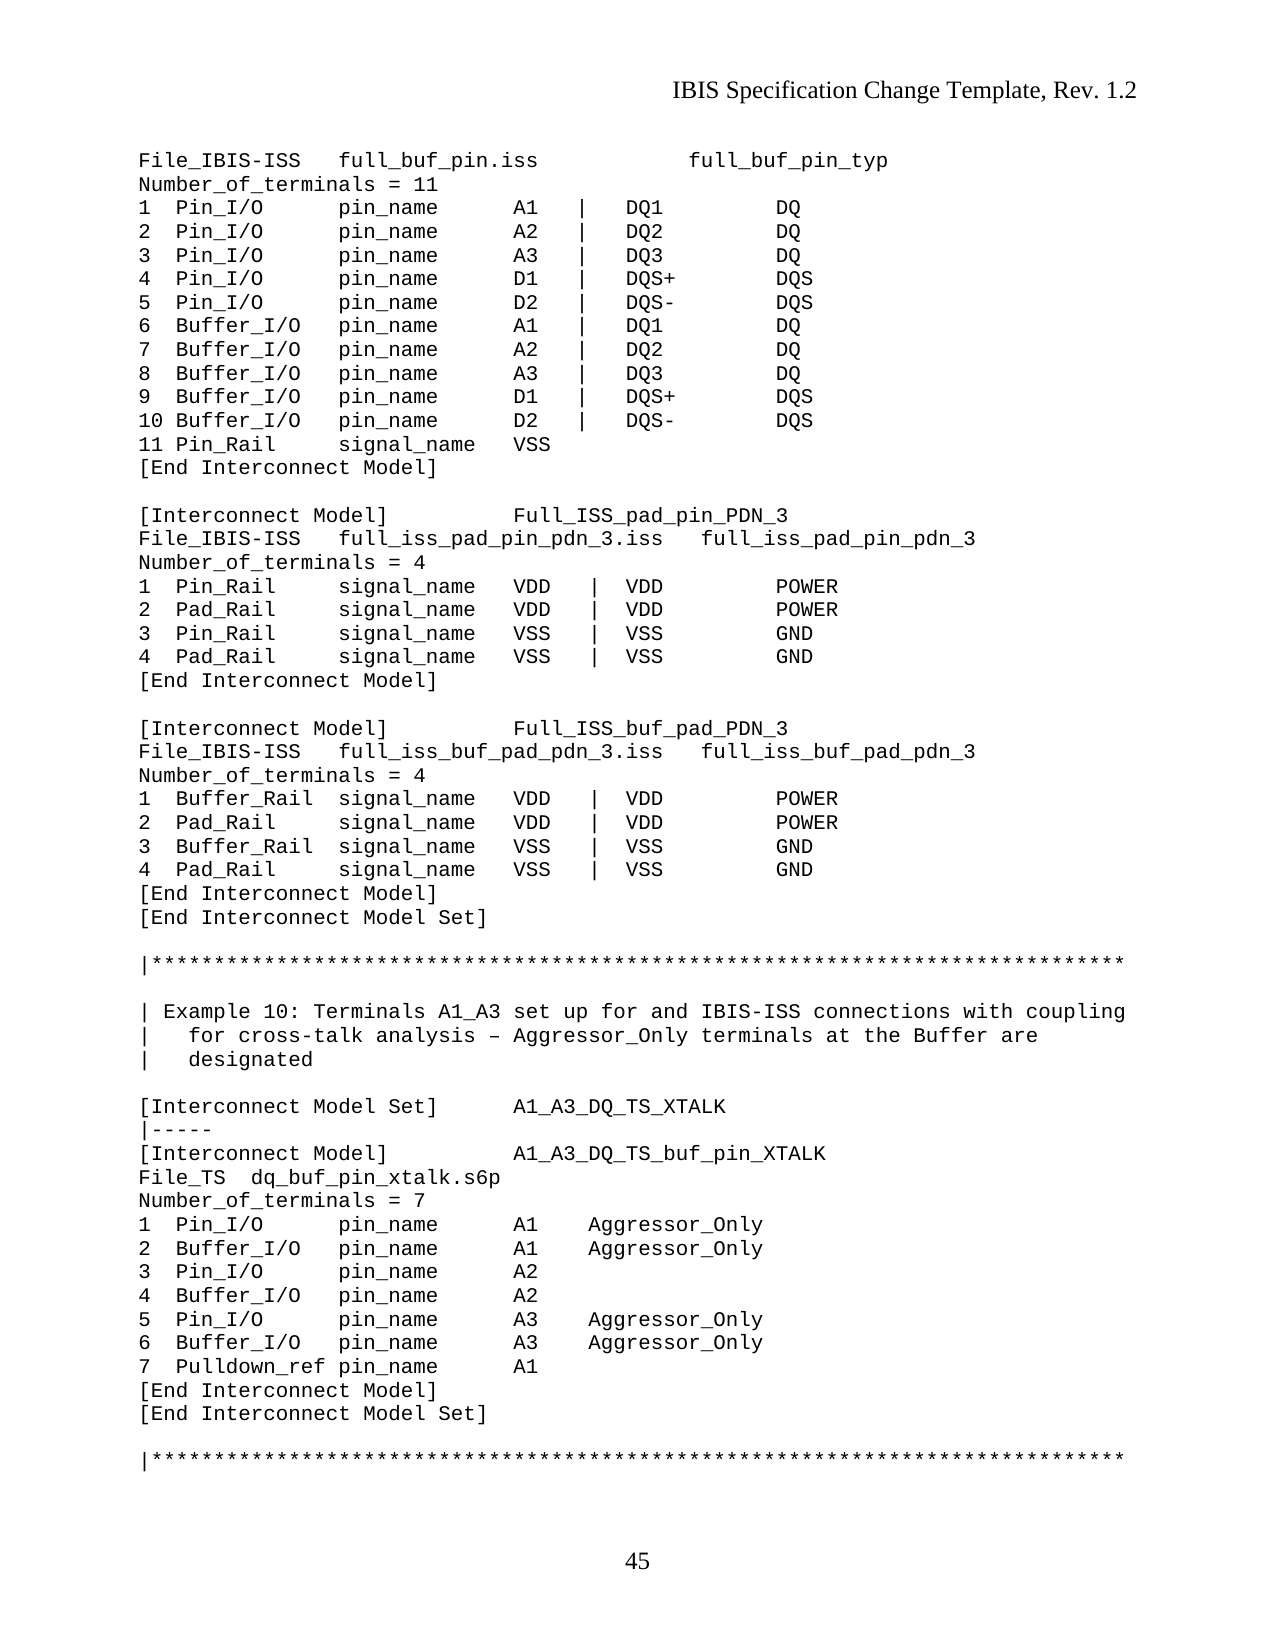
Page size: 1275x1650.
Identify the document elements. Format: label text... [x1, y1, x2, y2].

text 1 Pin_I/O pin_name A1 | DQ1 DQ [138, 197, 1137, 221]
text File_TS dq_buf_pin_xtalk.s6p [138, 1167, 1137, 1190]
text File_IBIS-ISS full_iss_buf_pad_pdn_3.iss full_iss_buf_pad_pdn_3 [138, 741, 1137, 765]
text [End Interconnect Model] [138, 670, 1137, 694]
text [End Interconnect Model Set] [138, 907, 1137, 930]
text 4 Pin_I/O pin_name D1 | DQS+ DQS [138, 268, 1137, 292]
text [End Interconnect Model Set] [138, 1403, 1137, 1427]
text [Interconnect Model Set] A1_A3_DQ_TS_XTALK [138, 1096, 1137, 1119]
text 2 Buffer_I/O pin_name A1 Aggressor_Only [138, 1238, 1137, 1261]
text File_IBIS-ISS full_iss_pad_pin_pdn_3.iss full_iss_pad_pin_pdn_3 [138, 528, 1137, 552]
text File_IBIS-ISS full_buf_pin.iss full_buf_pin_typ [138, 150, 1137, 174]
text 3 Pin_I/O pin_name A3 | DQ3 DQ [138, 244, 1137, 268]
text 4 Pad_Rail signal_name VSS | VSS GND [138, 859, 1137, 883]
text |----- [138, 1119, 1137, 1143]
text 8 Buffer_I/O pin_name A3 | DQ3 DQ [138, 363, 1137, 386]
text |****************************************************************************** [138, 1451, 1137, 1474]
text Number_of_terminals = 7 [138, 1190, 1137, 1214]
text 2 Pad_Rail signal_name VDD | VDD POWER [138, 812, 1137, 836]
text [Interconnect Model] A1_A3_DQ_TS_buf_pin_XTALK [138, 1143, 1137, 1167]
text 5 Pin_I/O pin_name D2 | DQS- DQS [138, 292, 1137, 316]
text 7 Pulldown_ref pin_name A1 [138, 1356, 1137, 1379]
text 4 Pad_Rail signal_name VSS | VSS GND [138, 647, 1137, 670]
text [End Interconnect Model] [138, 457, 1137, 481]
text Number_of_terminals = 4 [138, 765, 1137, 788]
text Number_of_terminals = 4 [138, 552, 1137, 576]
text 2 Pin_I/O pin_name A2 | DQ2 DQ [138, 221, 1137, 244]
text 3 Buffer_Rail signal_name VSS | VSS GND [138, 836, 1137, 859]
text | designated [138, 1048, 1137, 1072]
text 3 Pin_Rail signal_name VSS | VSS GND [138, 623, 1137, 647]
text 6 Buffer_I/O pin_name A1 | DQ1 DQ [138, 316, 1137, 339]
text 6 Buffer_I/O pin_name A3 Aggressor_Only [138, 1332, 1137, 1356]
text 5 Pin_I/O pin_name A3 Aggressor_Only [138, 1309, 1137, 1332]
text [End Interconnect Model] [138, 1379, 1137, 1403]
text 2 Pad_Rail signal_name VDD | VDD POWER [138, 599, 1137, 623]
text 7 Buffer_I/O pin_name A2 | DQ2 DQ [138, 339, 1137, 363]
text 3 Pin_I/O pin_name A2 [138, 1261, 1137, 1285]
text Number_of_terminals = 11 [138, 174, 1137, 197]
text 1 Pin_I/O pin_name A1 Aggressor_Only [138, 1214, 1137, 1238]
text |****************************************************************************** [138, 954, 1137, 978]
text 4 Buffer_I/O pin_name A2 [138, 1285, 1137, 1309]
text 11 Pin_Rail signal_name VSS [138, 434, 1137, 457]
text [Interconnect Model] Full_ISS_pad_pin_PDN_3 [138, 505, 1137, 528]
text 9 Buffer_I/O pin_name D1 | DQS+ DQS [138, 386, 1137, 410]
text | Example 10: Terminals A1_A3 set up for and IBIS-ISS connections with coupling [138, 1001, 1137, 1025]
text [Interconnect Model] Full_ISS_buf_pad_PDN_3 [138, 717, 1137, 741]
text | for cross-talk analysis – Aggressor_Only terminals at the Buffer are [138, 1025, 1137, 1048]
text 1 Buffer_Rail signal_name VDD | VDD POWER [138, 788, 1137, 812]
text 10 Buffer_I/O pin_name D2 | DQS- DQS [138, 410, 1137, 434]
text [End Interconnect Model] [138, 883, 1137, 907]
text 1 Pin_Rail signal_name VDD | VDD POWER [138, 576, 1137, 599]
